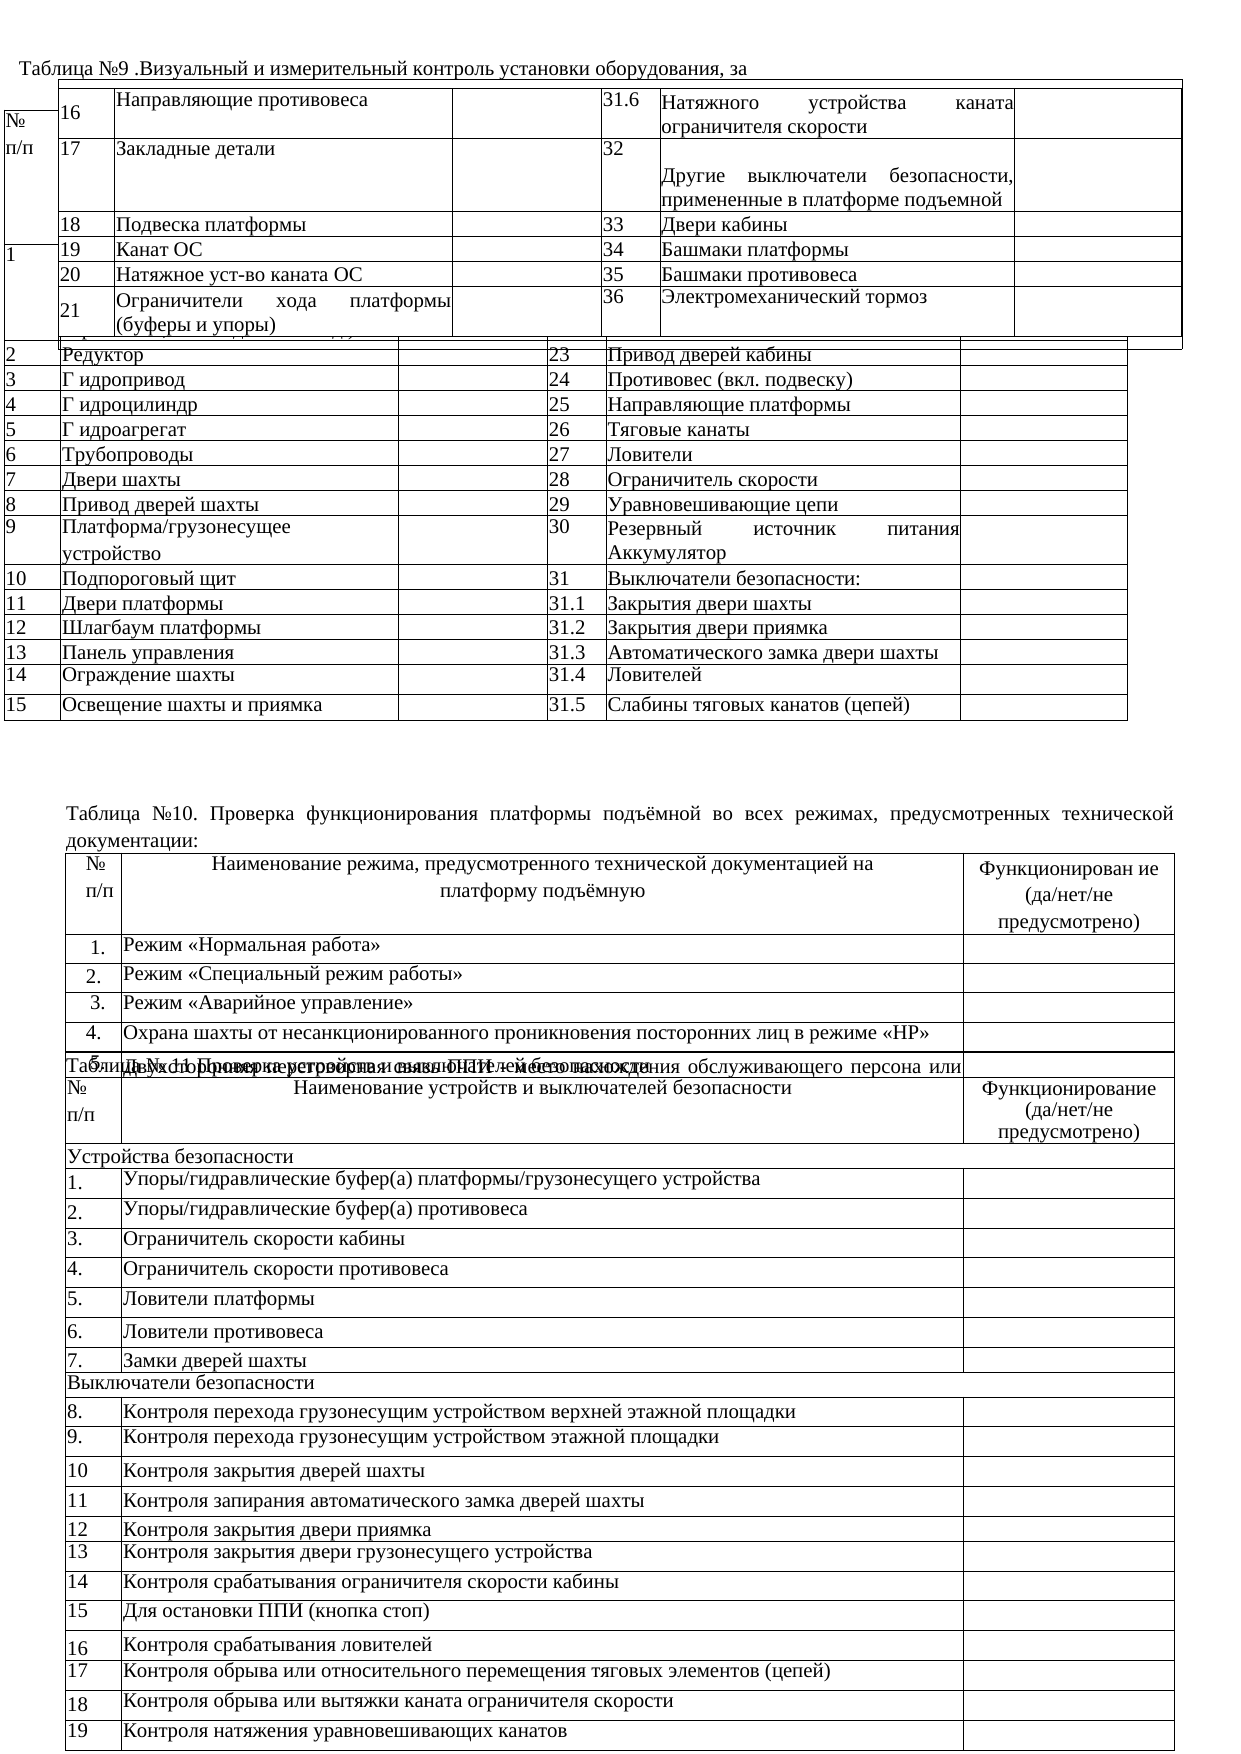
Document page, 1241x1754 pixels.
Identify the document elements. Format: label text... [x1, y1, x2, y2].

table_header Натяжного устройства каната ограничителя скорости [661, 89, 1014, 138]
table_cell Контроля закрытия двери грузонесущего устройства [122, 1542, 963, 1571]
table_cell [964, 935, 1174, 962]
table_cell 35 [602, 262, 660, 286]
table_cell [1015, 262, 1181, 286]
table_cell [964, 1721, 1174, 1750]
table_cell 12 [66, 1517, 121, 1541]
table_cell 2. [66, 1199, 121, 1228]
table_cell 13 [66, 1542, 121, 1571]
table_cell Электромеханический тормоз [661, 287, 1014, 336]
table_cell Натяжное уст-во каната ОС [115, 262, 452, 286]
table_cell 33 [602, 212, 660, 236]
table_cell Контроля срабатывания ограничителя скорости кабины [122, 1572, 963, 1600]
table_cell Охрана шахты от несанкционированного проникновения посторонних лиц в режиме «НР» [122, 1023, 963, 1051]
table_cell 8. [66, 1398, 121, 1426]
table_cell [1015, 237, 1181, 261]
table_cell [1015, 139, 1181, 211]
table_cell Для остановки ППИ (кнопка стоп) [122, 1601, 963, 1630]
table_cell [964, 1398, 1174, 1426]
table_cell 9. [66, 1427, 121, 1456]
table_header 31.6 [602, 89, 660, 138]
table_cell 4. [66, 1023, 121, 1051]
table_cell [964, 1023, 1174, 1051]
table_cell Канат ОС [115, 237, 452, 261]
table_cell Ловители платформы [122, 1288, 963, 1317]
table_header [453, 89, 601, 138]
table_cell Контроля натяжения уравновешивающих канатов [122, 1721, 963, 1750]
table_cell 14 [66, 1572, 121, 1600]
table_cell Ловители противовеса [122, 1318, 963, 1347]
table_cell [964, 1169, 1174, 1198]
table_cell [964, 993, 1174, 1022]
table_cell [964, 1661, 1174, 1689]
text Таблица №9 .Визуальный и измерительный контроль установки оборудования, за [19, 58, 1240, 79]
table_cell 17 [66, 1661, 121, 1689]
table_cell Контроля перехода грузонесущим устройством этажной площадки [122, 1427, 963, 1456]
table_cell [453, 262, 601, 286]
table_cell [964, 1318, 1174, 1347]
table_cell 3. [66, 993, 121, 1022]
table_cell 21 [59, 287, 114, 336]
table_cell 34 [602, 237, 660, 261]
table_cell 19 [59, 237, 114, 261]
table_cell [453, 287, 601, 336]
table_cell [964, 1517, 1174, 1541]
table_cell Контроля обрыва или относительного перемещения тяговых элементов (цепей) [122, 1661, 963, 1689]
table_cell 10 [66, 1457, 121, 1486]
table_cell 36 [602, 287, 660, 336]
table_cell Башмаки платформы [661, 237, 1014, 261]
table_cell [964, 1288, 1174, 1317]
table_cell [964, 1199, 1174, 1228]
table_cell Режим «Нормальная работа» [122, 935, 963, 962]
table_cell 15 [66, 1601, 121, 1630]
table_cell Режим «Специальный режим работы» [122, 964, 963, 992]
table_cell Ограничитель скорости кабины [122, 1229, 963, 1257]
table_cell [453, 212, 601, 236]
table_cell [1015, 212, 1181, 236]
table_cell 6. [66, 1318, 121, 1347]
table_cell [964, 1542, 1174, 1571]
table_cell 32 [602, 139, 660, 211]
table_cell 1. [66, 935, 121, 962]
table_cell 19 [66, 1721, 121, 1750]
table_cell Контроля срабатывания ловителей [122, 1631, 963, 1659]
table_cell Замки дверей шахты [122, 1348, 963, 1372]
table_header Наименование устройств и выключателей безопасности [122, 1078, 963, 1143]
table_cell Контроля обрыва или вытяжки каната ограничителя скорости [122, 1691, 963, 1719]
table_cell [964, 964, 1174, 992]
table_cell Упоры/гидравлические буфер(а) платформы/грузонесущего устройства [122, 1169, 963, 1198]
table_cell Ограничитель скорости противовеса [122, 1258, 963, 1287]
table_header Направляющие противовеса [115, 89, 452, 138]
table_cell [964, 1229, 1174, 1257]
table_cell Режим «Аварийное управление» [122, 993, 963, 1022]
table_cell Подвеска платформы [115, 212, 452, 236]
table_cell 3. [66, 1229, 121, 1257]
table_header [1015, 89, 1181, 138]
table_cell Двери кабины [661, 212, 1014, 236]
table_cell Ограничители хода платформы (буферы и упоры) [115, 287, 452, 336]
table_cell 11 [66, 1487, 121, 1516]
table_cell [964, 1631, 1174, 1659]
table_cell 2. [66, 964, 121, 992]
table_cell [453, 237, 601, 261]
table_cell Упоры/гидравлические буфер(а) противовеса [122, 1199, 963, 1228]
table_header 16 [59, 89, 114, 138]
table_cell Контроля запирания автоматического замка дверей шахты [122, 1487, 963, 1516]
table_cell [964, 1258, 1174, 1287]
table_cell Закладные детали [115, 139, 452, 211]
table_cell 17 [59, 139, 114, 211]
table_cell 4. [66, 1258, 121, 1287]
table_cell 5. [66, 1288, 121, 1317]
table_cell Выключатели безопасности [66, 1373, 1174, 1397]
table_cell Башмаки противовеса [661, 262, 1014, 286]
table_cell Другие выключатели безопасности, примененные в платформе подъемной [661, 139, 1014, 211]
table_cell [964, 1348, 1174, 1372]
text Таблица №10. Проверка функционирования платформы подъёмной во всех режимах, предусмотренных технической документации: [66, 799, 1174, 852]
table_header Функционирование (да/нет/не предусмотрено) [964, 1078, 1174, 1143]
table_cell 7. [66, 1348, 121, 1372]
table_cell Контроля перехода грузонесущим устройством верхней этажной площадки [122, 1398, 963, 1426]
table_cell [964, 1487, 1174, 1516]
text Таблица № 11 Проверка устройств и выключателей безопасности [66, 1056, 1174, 1077]
table_cell 18 [59, 212, 114, 236]
table_cell Контроля закрытия двери приямка [122, 1517, 963, 1541]
table_cell 1. [66, 1169, 121, 1198]
table_cell [964, 1691, 1174, 1719]
table_cell 16 [66, 1631, 121, 1659]
table_header Наименование режима, предусмотренного технической документацией на платформу подъёмную [122, 854, 963, 933]
table_cell 20 [59, 262, 114, 286]
table_cell [453, 139, 601, 211]
table_cell [1015, 287, 1181, 336]
table_header № п/п [66, 854, 121, 933]
table_cell [964, 1457, 1174, 1486]
table_cell Контроля закрытия дверей шахты [122, 1457, 963, 1486]
table_cell [964, 1572, 1174, 1600]
table_cell [964, 1427, 1174, 1456]
table_cell [964, 1601, 1174, 1630]
table_cell Устройства безопасности [66, 1144, 1174, 1168]
table_header Функционирован ие (да/нет/не предусмотрено) [964, 854, 1174, 933]
table_header № п/п [66, 1078, 121, 1143]
table_cell 18 [66, 1691, 121, 1719]
